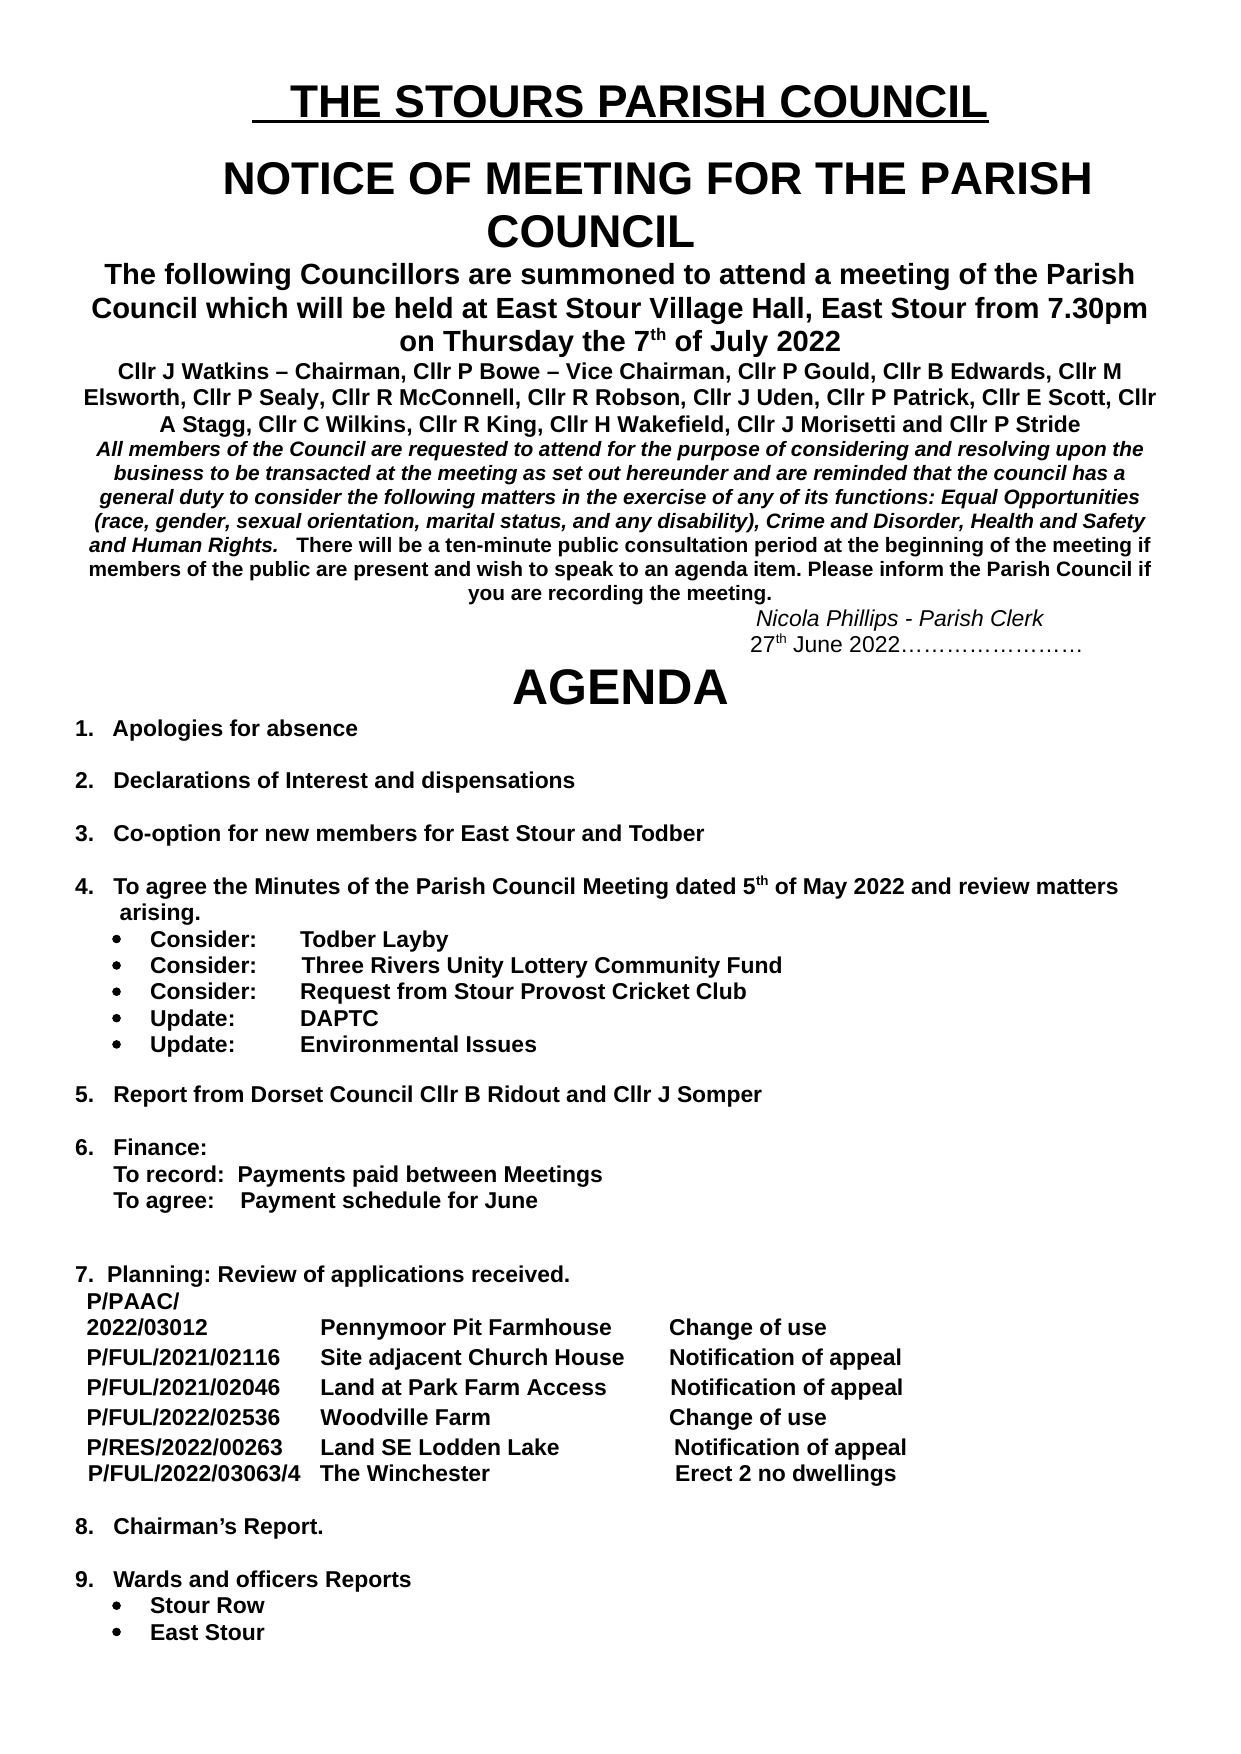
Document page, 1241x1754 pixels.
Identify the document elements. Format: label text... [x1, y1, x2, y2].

text AGENDA [75, 657, 1165, 715]
table_cell P/FUL/2021/02046 [75, 1370, 309, 1400]
list Consider: Three Rivers Unity Lottery Community Fund [112, 952, 1165, 978]
text 2. Declarations of Interest and dispensations [75, 767, 1165, 794]
table_cell Land at Park Farm Access Notification of appeal [309, 1370, 1079, 1400]
text NOTICE OF MEETING FOR THE PARISH COUNCIL [16, 152, 1165, 257]
table_cell P/RES/2022/00263 [75, 1430, 309, 1460]
text 1. Apologies for absence [75, 715, 1165, 741]
table_cell Land SE Lodden Lake Notification of appeal [309, 1430, 1079, 1460]
text 8. Chairman’s Report. [75, 1513, 1165, 1539]
list Update: DAPTC [112, 1005, 1165, 1031]
list Update: Environmental Issues [112, 1031, 1165, 1057]
list Stour Row [112, 1592, 1165, 1618]
text 6. Finance: [75, 1134, 1165, 1161]
list Consider: Request from Stour Provost Cricket Club [112, 978, 1165, 1005]
text P/FUL/2022/03063/4 The Winchester Erect 2 no dwellings [75, 1460, 1165, 1487]
text To record: Payments paid between Meetings [75, 1161, 1165, 1187]
text 5. Report from Dorset Council Cllr B Ridout and Cllr J Somper [75, 1081, 1165, 1108]
text Cllr J Watkins – Chairman, Cllr P Bowe – Vice Chairman, Cllr P Gould, Cllr B Edwards, Cllr M Elsworth, Cllr P Sealy, Cllr R McConnell, Cllr R Robson, Cllr J Uden, Cllr P Patrick, Cllr E Scott, Cllr A Stagg, Cllr C Wilkins, Cllr R King, Cllr H Wakefield, Cllr J Morisetti and Cllr P Stride [75, 358, 1165, 437]
table_cell P/FUL/2022/02536 [75, 1400, 309, 1430]
text 3. Co-option for new members for East Stour and Todber [75, 820, 1165, 847]
text 27th June 2022…………………… [75, 631, 1165, 657]
text 9. Wards and officers Reports [75, 1566, 1165, 1592]
table_cell Site adjacent Church House Notification of appeal [309, 1340, 1079, 1370]
table_cell P/FUL/2021/02116 [75, 1340, 309, 1370]
list Consider: Todber Layby [112, 926, 1165, 952]
text 4. To agree the Minutes of the Parish Council Meeting dated 5th of May 2022 and review matters arising. [75, 873, 1165, 926]
text Nicola Phillips - Parish Clerk [75, 604, 1165, 631]
text All members of the Council are requested to attend for the purpose of considering and resolving upon the business to be transacted at the meeting as set out hereunder and are reminded that the council has a general duty to consider the following matters in the exercise of any of its functions: Equal Opportunities (race, gender, sexual orientation, marital status, and any disability), Crime and Disorder, Health and Safety and Human Rights. There will be a ten-minute public consultation period at the beginning of the meeting if members of the public are present and wish to speak to an agenda item. Please inform the Parish Council if you are recording the meeting. [75, 437, 1165, 604]
text 7. Planning: Review of applications received. [75, 1261, 1165, 1288]
list East Stour [112, 1618, 1165, 1645]
table_cell Woodville Farm Change of use [309, 1400, 1079, 1430]
text The following Councillors are summoned to attend a meeting of the Parish Council which will be held at East Stour Village Hall, East Stour from 7.30pm on Thursday the 7th of July 2022 [75, 257, 1165, 358]
table_header P/PAAC/2022/03012 [75, 1288, 309, 1340]
text To agree: Payment schedule for June [75, 1187, 1165, 1213]
table_header Pennymoor Pit Farmhouse Change of use [309, 1288, 1079, 1340]
